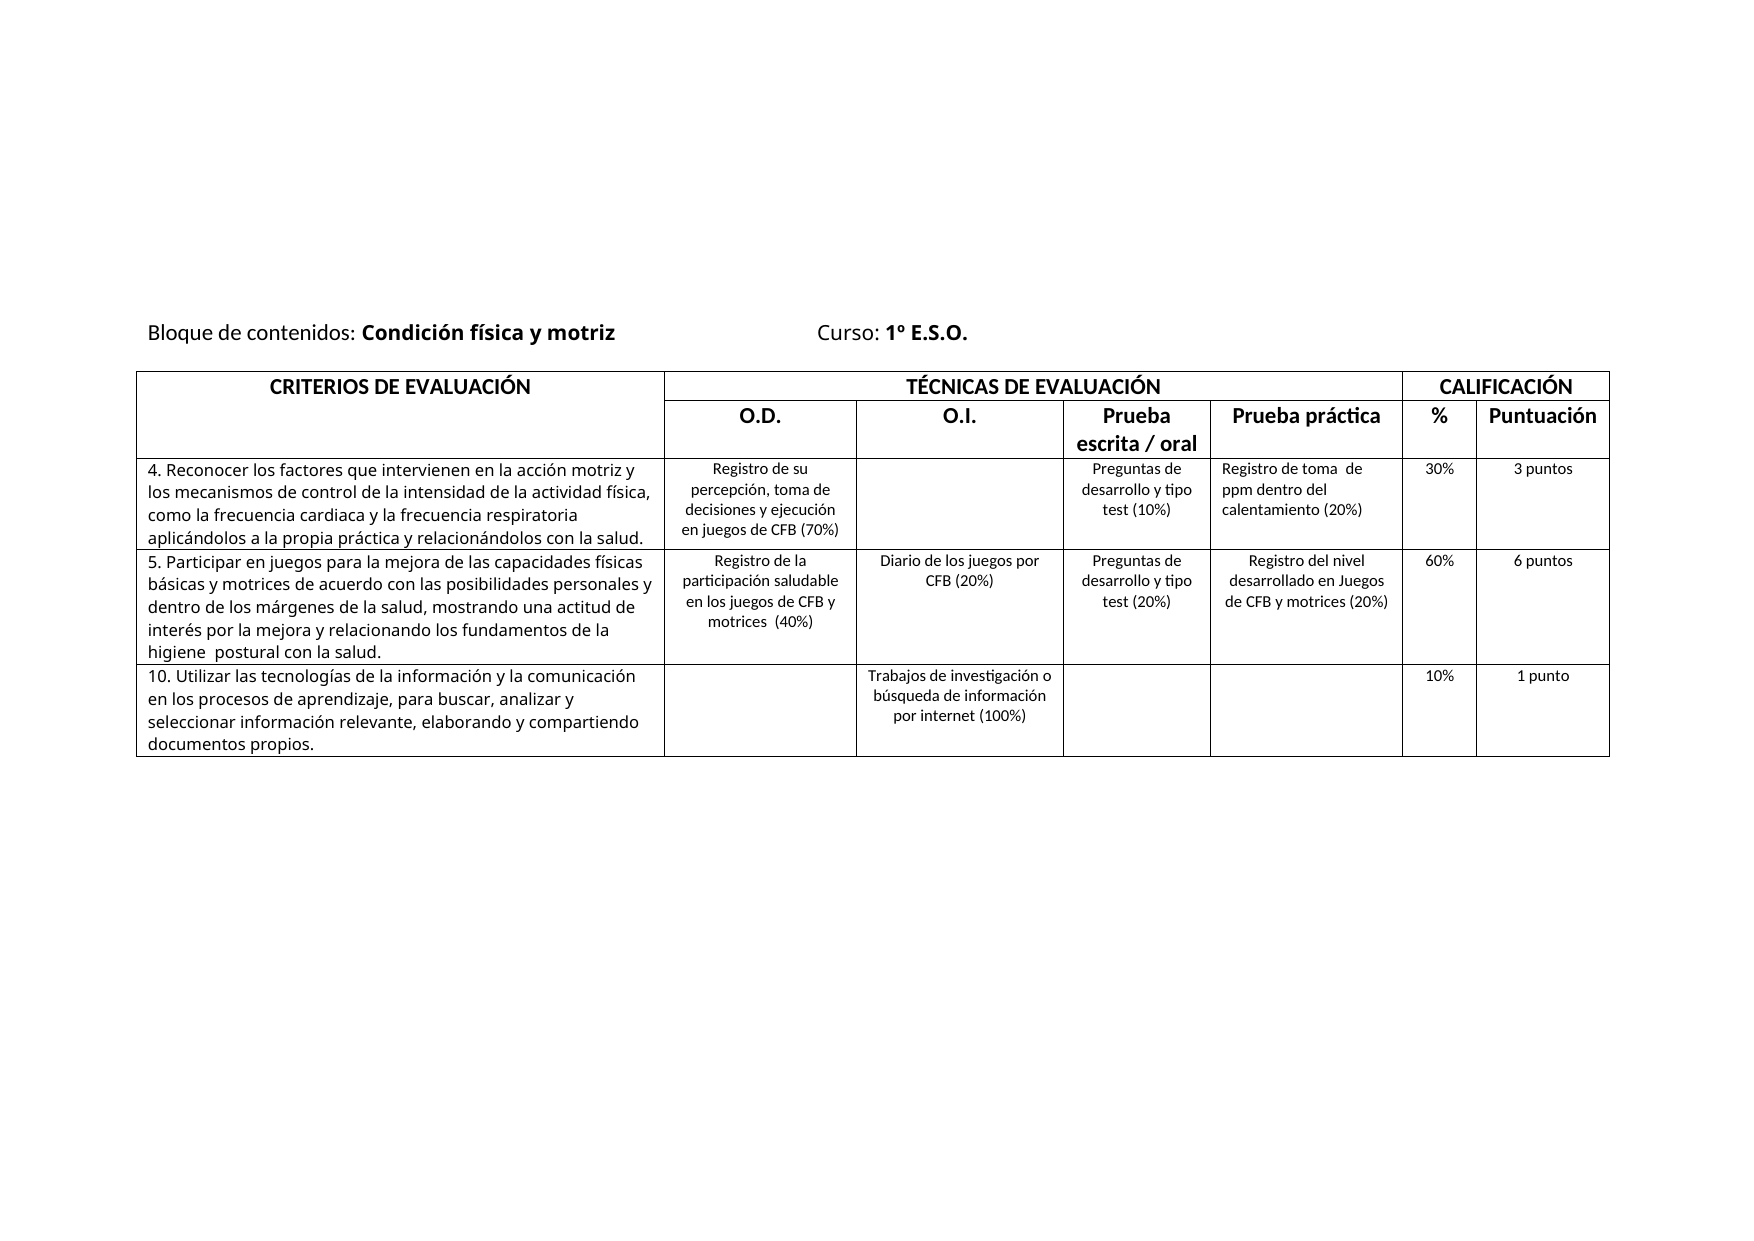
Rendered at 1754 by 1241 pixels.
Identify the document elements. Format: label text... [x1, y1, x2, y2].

table_cell Prueba escrita / oral [1064, 401, 1210, 457]
table_header CALIFICACIÓN [1403, 372, 1609, 400]
table_cell 3 puntos [1477, 459, 1609, 549]
table_cell Registro de toma de ppm dentro del calentamiento (20%) [1211, 459, 1402, 549]
table_cell 30% [1403, 459, 1476, 549]
table_cell 1 punto [1477, 665, 1609, 756]
text Bloque de contenidos: Condición física y motriz Curso: 1º E.S.O. [148, 318, 1606, 346]
table_cell [665, 665, 856, 756]
table_cell [1211, 665, 1402, 756]
table_cell 5. Participar en juegos para la mejora de las capacidades físicas básicas y motrices de acuerdo con las posibilidades personales y dentro de los márgenes de la salud, mostrando una actitud de interés por la mejora y relacionando los fundamentos de la higiene postural con la salud. [137, 550, 664, 664]
table_cell 4. Reconocer los factores que intervienen en la acción motriz y los mecanismos de control de la intensidad de la actividad física, como la frecuencia cardiaca y la frecuencia respiratoria aplicándolos a la propia práctica y relacionándolos con la salud. [137, 459, 664, 549]
table_cell 60% [1403, 550, 1476, 664]
table_cell Preguntas de desarrollo y tipo test (20%) [1064, 550, 1210, 664]
table_cell [1064, 665, 1210, 756]
table_cell Registro de su percepción, toma de decisiones y ejecución en juegos de CFB (70%) [665, 459, 856, 549]
table_cell 6 puntos [1477, 550, 1609, 664]
table_cell 10. Utilizar las tecnologías de la información y la comunicación en los procesos de aprendizaje, para buscar, analizar y seleccionar información relevante, elaborando y compartiendo documentos propios. [137, 665, 664, 756]
table_cell [857, 459, 1063, 549]
table_cell O.D. [665, 401, 856, 457]
table_cell Prueba práctica [1211, 401, 1402, 457]
table_cell Puntuación [1477, 401, 1609, 457]
table_header CRITERIOS DE EVALUACIÓN [137, 372, 664, 457]
table_cell % [1403, 401, 1476, 457]
table_cell Diario de los juegos por CFB (20%) [857, 550, 1063, 664]
table_cell 10% [1403, 665, 1476, 756]
table_cell O.I. [857, 401, 1063, 457]
table_cell Trabajos de investigación o búsqueda de información por internet (100%) [857, 665, 1063, 756]
table_header TÉCNICAS DE EVALUACIÓN [665, 372, 1402, 400]
table_cell Preguntas de desarrollo y tipo test (10%) [1064, 459, 1210, 549]
table_cell Registro de la participación saludable en los juegos de CFB y motrices (40%) [665, 550, 856, 664]
table_cell Registro del nivel desarrollado en Juegos de CFB y motrices (20%) [1211, 550, 1402, 664]
